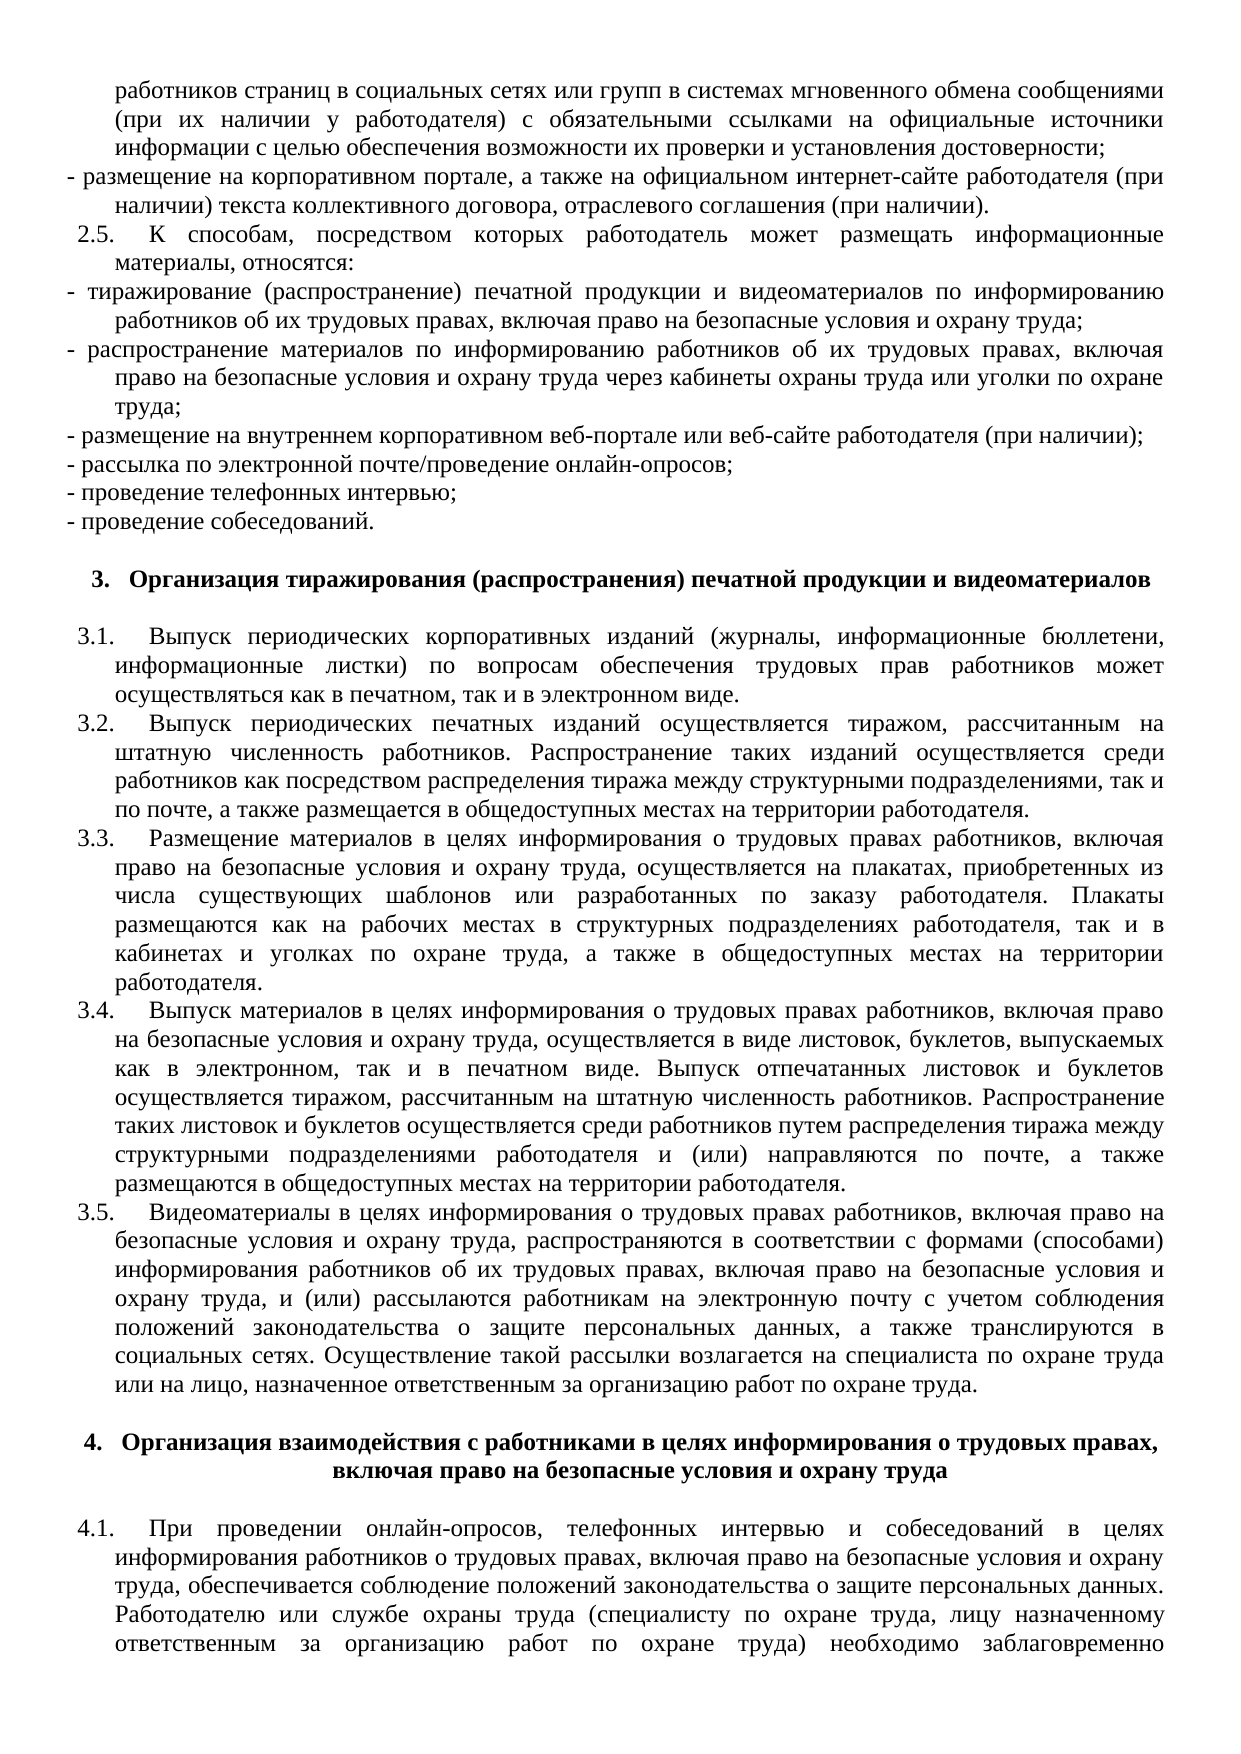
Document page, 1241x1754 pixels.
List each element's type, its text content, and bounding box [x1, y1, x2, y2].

text - размещение на корпоративном портале, а также на официальном интернет-сайте работодателя (при наличии) текста коллективного договора, отраслевого соглашения (при наличии). [67, 161, 1165, 219]
list Выпуск периодических корпоративных изданий (журналы, информационные бюллетени, информационные листки) по вопросам обеспечения трудовых прав работников может осуществляться как в печатном, так и в электронном виде. [77, 621, 1165, 708]
list Организация взаимодействия с работниками в целях информирования о трудовых правах, включая право на безопасные условия и охрану труда [77, 1427, 1165, 1484]
list Выпуск материалов в целях информирования о трудовых правах работников, включая право на безопасные условия и охрану труда, осуществляется в виде листовок, буклетов, выпускаемых как в электронном, так и в печатном виде. Выпуск отпечатанных листовок и буклетов осуществляется тиражом, рассчитанным на штатную численность работников. Распространение таких листовок и буклетов осуществляется среди работников путем распределения тиража между структурными подразделениями работодателя и (или) направляются по почте, а также размещаются в общедоступных местах на территории работодателя. [77, 995, 1165, 1197]
text - тиражирование (распространение) печатной продукции и видеоматериалов по информированию работников об их трудовых правах, включая право на безопасные условия и охрану труда; [67, 276, 1165, 334]
text - проведение собеседований. [67, 506, 1165, 535]
list Организация тиражирования (распространения) печатной продукции и видеоматериалов [77, 564, 1165, 592]
list Выпуск периодических печатных изданий осуществляется тиражом, рассчитанным на штатную численность работников. Распространение таких изданий осуществляется среди работников как посредством распределения тиража между структурными подразделениями, так и по почте, а также размещается в общедоступных местах на территории работодателя. [77, 708, 1165, 823]
list Видеоматериалы в целях информирования о трудовых правах работников, включая право на безопасные условия и охрану труда, распространяются в соответствии с формами (способами) информирования работников об их трудовых правах, включая право на безопасные условия и охрану труда, и (или) рассылаются работникам на электронную почту с учетом соблюдения положений законодательства о защите персональных данных, а также транслируются в социальных сетях. Осуществление такой рассылки возлагается на специалиста по охране труда или на лицо, назначенное ответственным за организацию работ по охране труда. [77, 1197, 1165, 1398]
text - распространение материалов по информированию работников об их трудовых правах, включая право на безопасные условия и охрану труда через кабинеты охраны труда или уголки по охране труда; [67, 334, 1165, 420]
list К способам, посредством которых работодатель может размещать информационные материалы, относятся: [77, 219, 1165, 276]
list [77, 1513, 1165, 1657]
text - рассылка по электронной почте/проведение онлайн-опросов; [67, 449, 1165, 477]
text - размещение на внутреннем корпоративном веб-портале или веб-сайте работодателя (при наличии); [67, 420, 1165, 449]
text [67, 75, 1165, 161]
text - проведение телефонных интервью; [67, 477, 1165, 506]
list Размещение материалов в целях информирования о трудовых правах работников, включая право на безопасные условия и охрану труда, осуществляется на плакатах, приобретенных из числа существующих шаблонов или разработанных по заказу работодателя. Плакаты размещаются как на рабочих местах в структурных подразделениях работодателя, так и в кабинетах и уголках по охране труда, а также в общедоступных местах на территории работодателя. [77, 823, 1165, 995]
